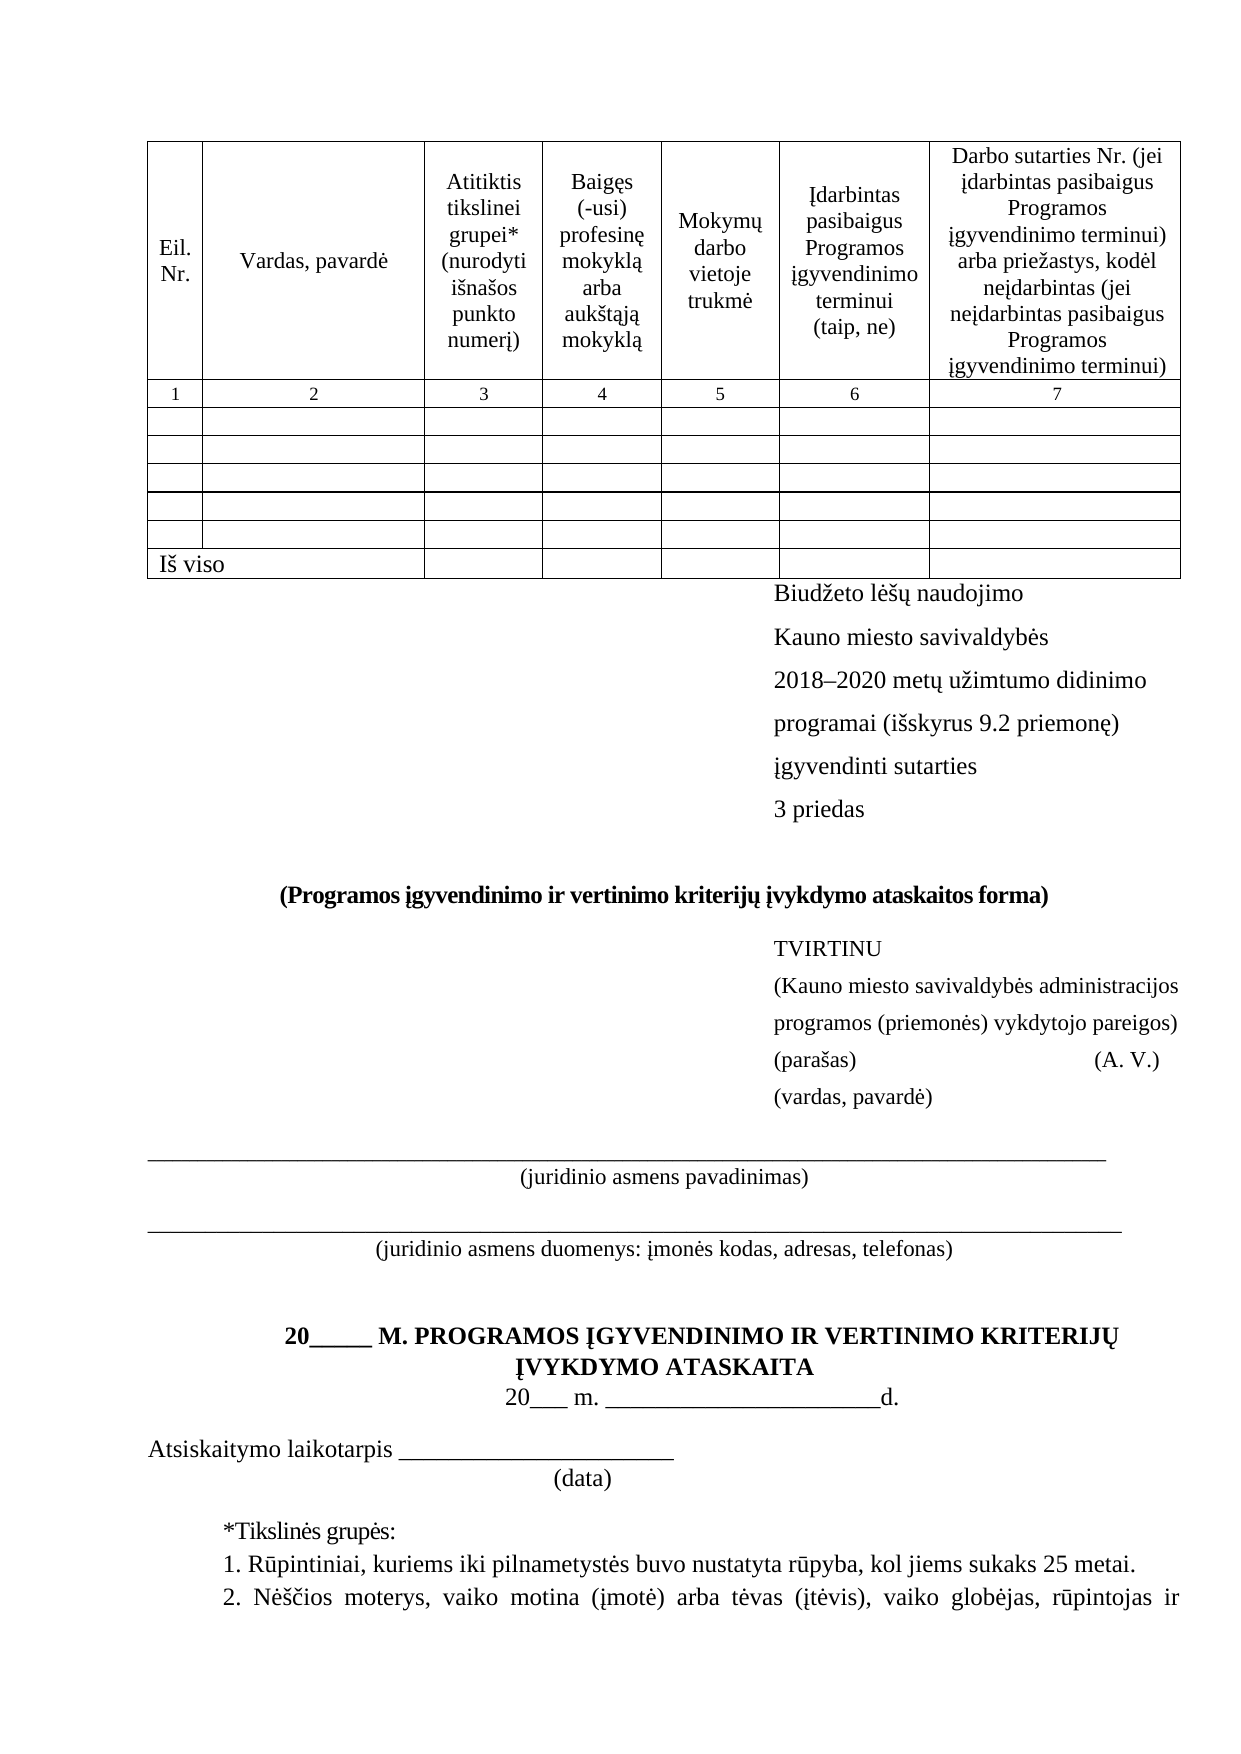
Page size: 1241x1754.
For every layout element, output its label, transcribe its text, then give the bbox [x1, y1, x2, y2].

list programai (išskyrus 9.2 priemonę) įgyvendinti sutarties [774, 708, 1181, 780]
list 2018–2020 metų užimtumo didinimo [732, 665, 1181, 693]
list Kauno miesto savivaldybės [732, 622, 1181, 650]
table_header Eil. Nr. [148, 142, 202, 379]
table_cell [780, 493, 929, 519]
table_cell [543, 436, 661, 463]
text (parašas) (A. V.) [732, 1046, 1181, 1072]
table_cell [780, 521, 929, 548]
text (data) [148, 1463, 1181, 1492]
table_cell [148, 521, 202, 548]
table_cell [930, 436, 1180, 463]
table_cell [425, 408, 542, 435]
table_cell [148, 436, 202, 463]
table_cell [543, 549, 661, 577]
text (Programos įgyvendinimo ir vertinimo kriterijų įvykdymo ataskaitos forma) [148, 880, 1181, 909]
table_cell 7 [930, 380, 1180, 407]
table_cell Iš viso [148, 549, 424, 577]
table_cell [662, 521, 779, 548]
table_header Įdarbintas pasibaigus Programos įgyvendinimo terminui (taip, ne) [780, 142, 929, 379]
table_cell 4 [543, 380, 661, 407]
table_cell 2 [203, 380, 424, 407]
table_cell [662, 464, 779, 491]
table_cell 5 [662, 380, 779, 407]
table_header Atitiktis tikslinei grupei* (nurodyti išnašos punkto numerį) [425, 142, 542, 379]
list Biudžeto lėšų naudojimo [732, 579, 1181, 607]
text _____________________________________________________________________________________ [148, 1208, 1181, 1235]
table_cell [930, 464, 1180, 491]
table_cell [425, 493, 542, 519]
table_cell [930, 408, 1180, 435]
table_cell 6 [780, 380, 929, 407]
table_cell [662, 408, 779, 435]
table_cell [203, 521, 424, 548]
table_cell [543, 408, 661, 435]
table_cell [203, 408, 424, 435]
table_cell [780, 408, 929, 435]
table_cell [780, 436, 929, 463]
text programos (priemonės) vykdytojo pareigos) [732, 1009, 1181, 1036]
text (juridinio asmens duomenys: įmonės kodas, adresas, telefonas) [148, 1235, 1181, 1261]
text ___________________________________________________________________________________________________________________ [148, 1144, 1181, 1163]
table_header Baigęs (-usi) profesinę mokyklą arba aukštąją mokyklą [543, 142, 661, 379]
table_header Darbo sutarties Nr. (jei įdarbintas pasibaigus Programos įgyvendinimo terminui) arba priežastys, kodėl neįdarbintas (jei neįdarbintas pasibaigus Programos įgyvendinimo terminui) [930, 142, 1180, 379]
table_cell 3 [425, 380, 542, 407]
table_cell [543, 464, 661, 491]
table_cell [203, 436, 424, 463]
table_cell [425, 464, 542, 491]
text *Tikslinės grupės: [148, 1516, 1181, 1545]
table_cell 1 [148, 380, 202, 407]
table_cell [780, 464, 929, 491]
table_cell [662, 436, 779, 463]
table_cell [662, 493, 779, 519]
text Atsiskaitymo laikotarpis ______________________ [148, 1434, 1181, 1463]
list 3 priedas [732, 794, 1181, 823]
table_cell [425, 436, 542, 463]
text (juridinio asmens pavadinimas) [148, 1163, 1181, 1189]
table_cell [425, 521, 542, 548]
text (vardas, pavardė) [732, 1083, 1181, 1109]
table_cell [930, 549, 1180, 577]
table_cell [148, 464, 202, 491]
table_header Mokymų darbo vietoje trukmė [662, 142, 779, 379]
table_cell [930, 493, 1180, 519]
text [148, 1582, 1181, 1611]
text (Kauno miesto savivaldybės administracijos [732, 972, 1181, 999]
table_cell [930, 521, 1180, 548]
table_cell [662, 549, 779, 577]
subtitle 20_____ M. PROGRAMOS ĮGYVENDINIMO IR VERTINIMO KRITERIJŲ ĮVYKDYMO ATASKAITA [148, 1319, 1181, 1382]
table_cell [203, 493, 424, 519]
table_cell [780, 549, 929, 577]
table_header Vardas, pavardė [203, 142, 424, 379]
table_cell [543, 493, 661, 519]
table_cell [203, 464, 424, 491]
text 20___ m. ______________________d. [148, 1382, 1181, 1411]
table_cell [543, 521, 661, 548]
table_cell [148, 493, 202, 519]
text 1. Rūpintiniai, kuriems iki pilnametystės buvo nustatyta rūpyba, kol jiems sukaks 25 metai. [148, 1549, 1181, 1578]
table_cell [148, 408, 202, 435]
text TVIRTINU [732, 936, 1181, 962]
table_cell [425, 549, 542, 577]
